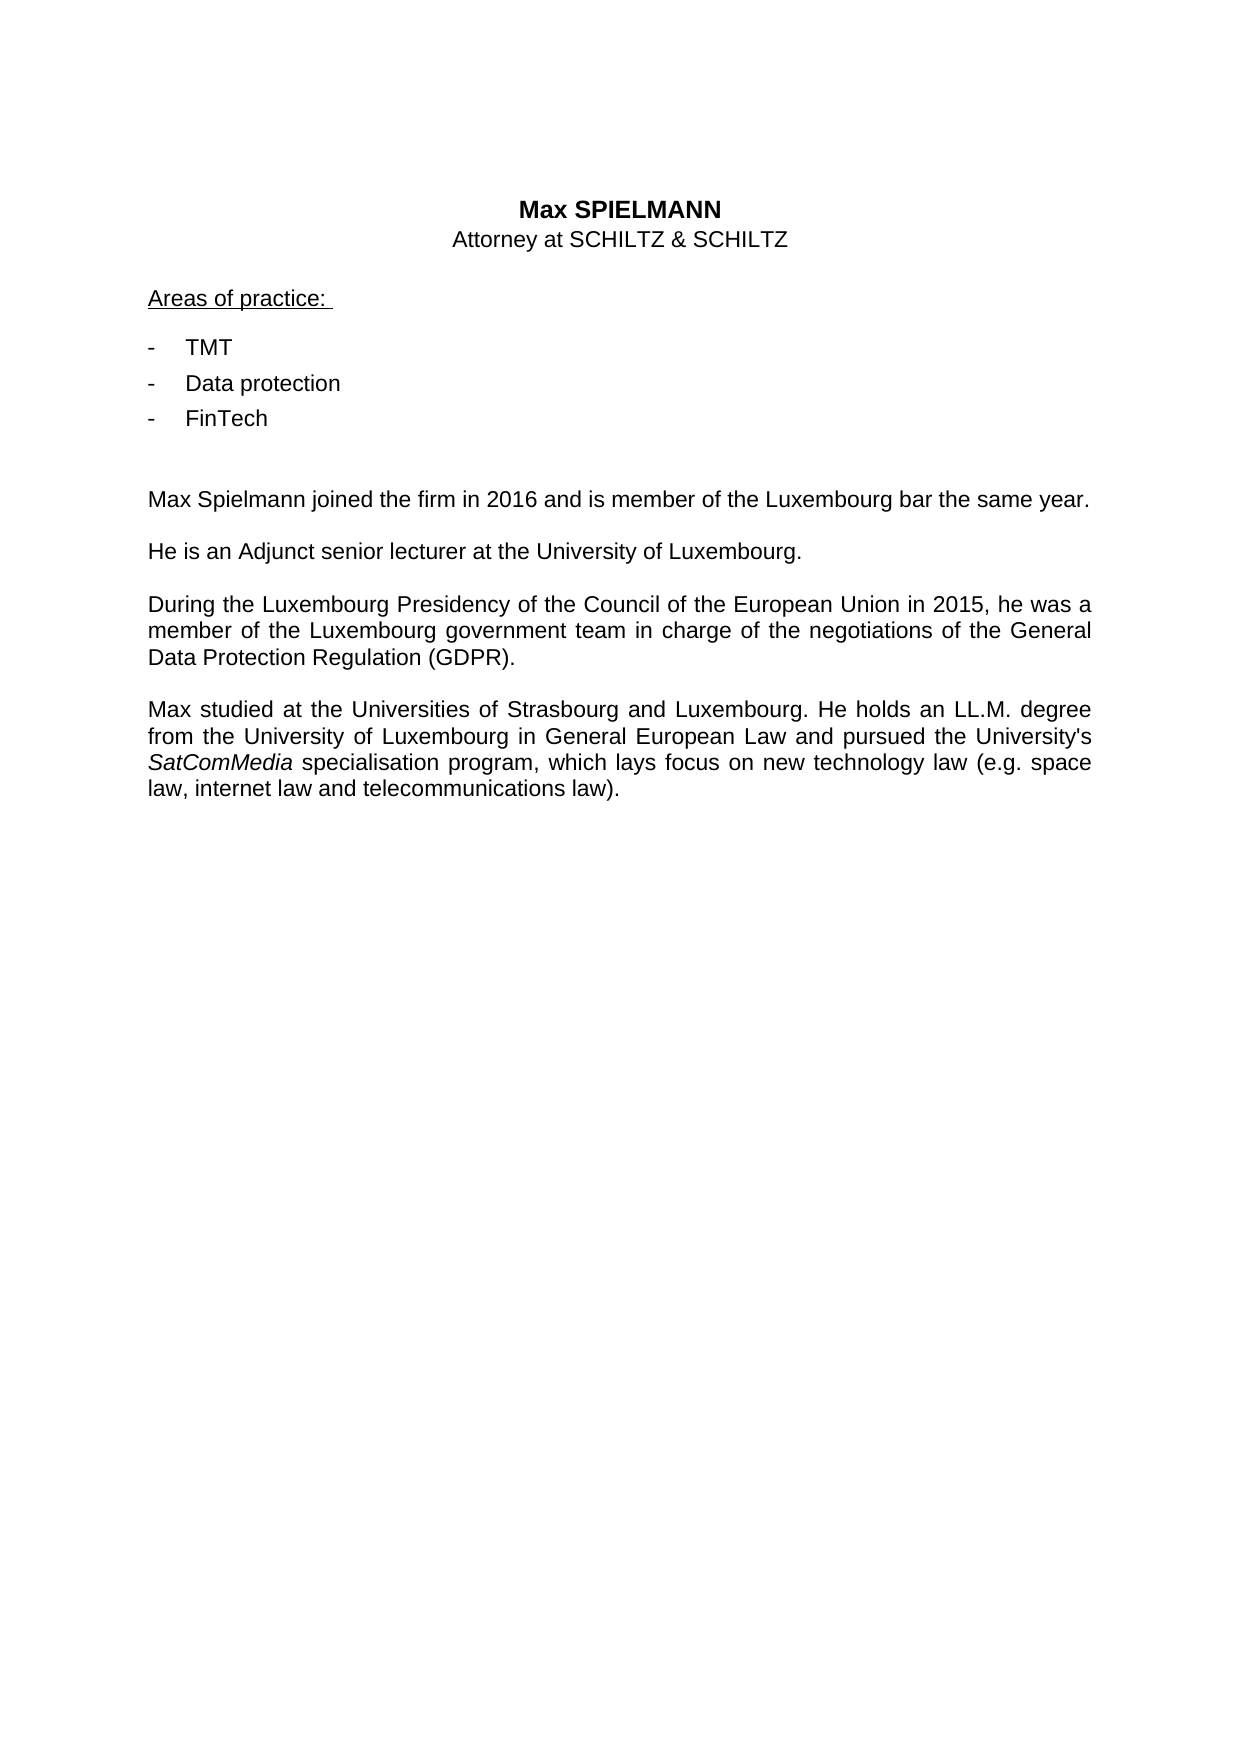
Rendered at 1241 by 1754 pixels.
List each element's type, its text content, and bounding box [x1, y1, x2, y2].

text Attorney at SCHILTZ & SCHILTZ [148, 226, 1093, 252]
text During the Luxembourg Presidency of the Council of the European Union in 2015, he was a member of the Luxembourg government team in charge of the negotiations of the General Data Protection Regulation (GDPR). [148, 591, 1093, 670]
list Data protection [148, 366, 1093, 398]
text Max SPIELMANN [148, 195, 1093, 224]
list FinTech [148, 402, 1093, 434]
text He is an Adjunct senior lecturer at the University of Luxembourg. [148, 538, 1093, 564]
text Max studied at the Universities of Strasbourg and Luxembourg. He holds an LL.M. degree from the University of Luxembourg in General European Law and pursued the University's SatComMedia specialisation program, which lays focus on new technology law (e.g. space law, internet law and telecommunications law). [148, 696, 1093, 802]
text Areas of practice: [148, 285, 1093, 312]
text Max Spielmann joined the firm in 2016 and is member of the Luxembourg bar the same year. [148, 486, 1093, 512]
list TMT [148, 331, 1093, 362]
